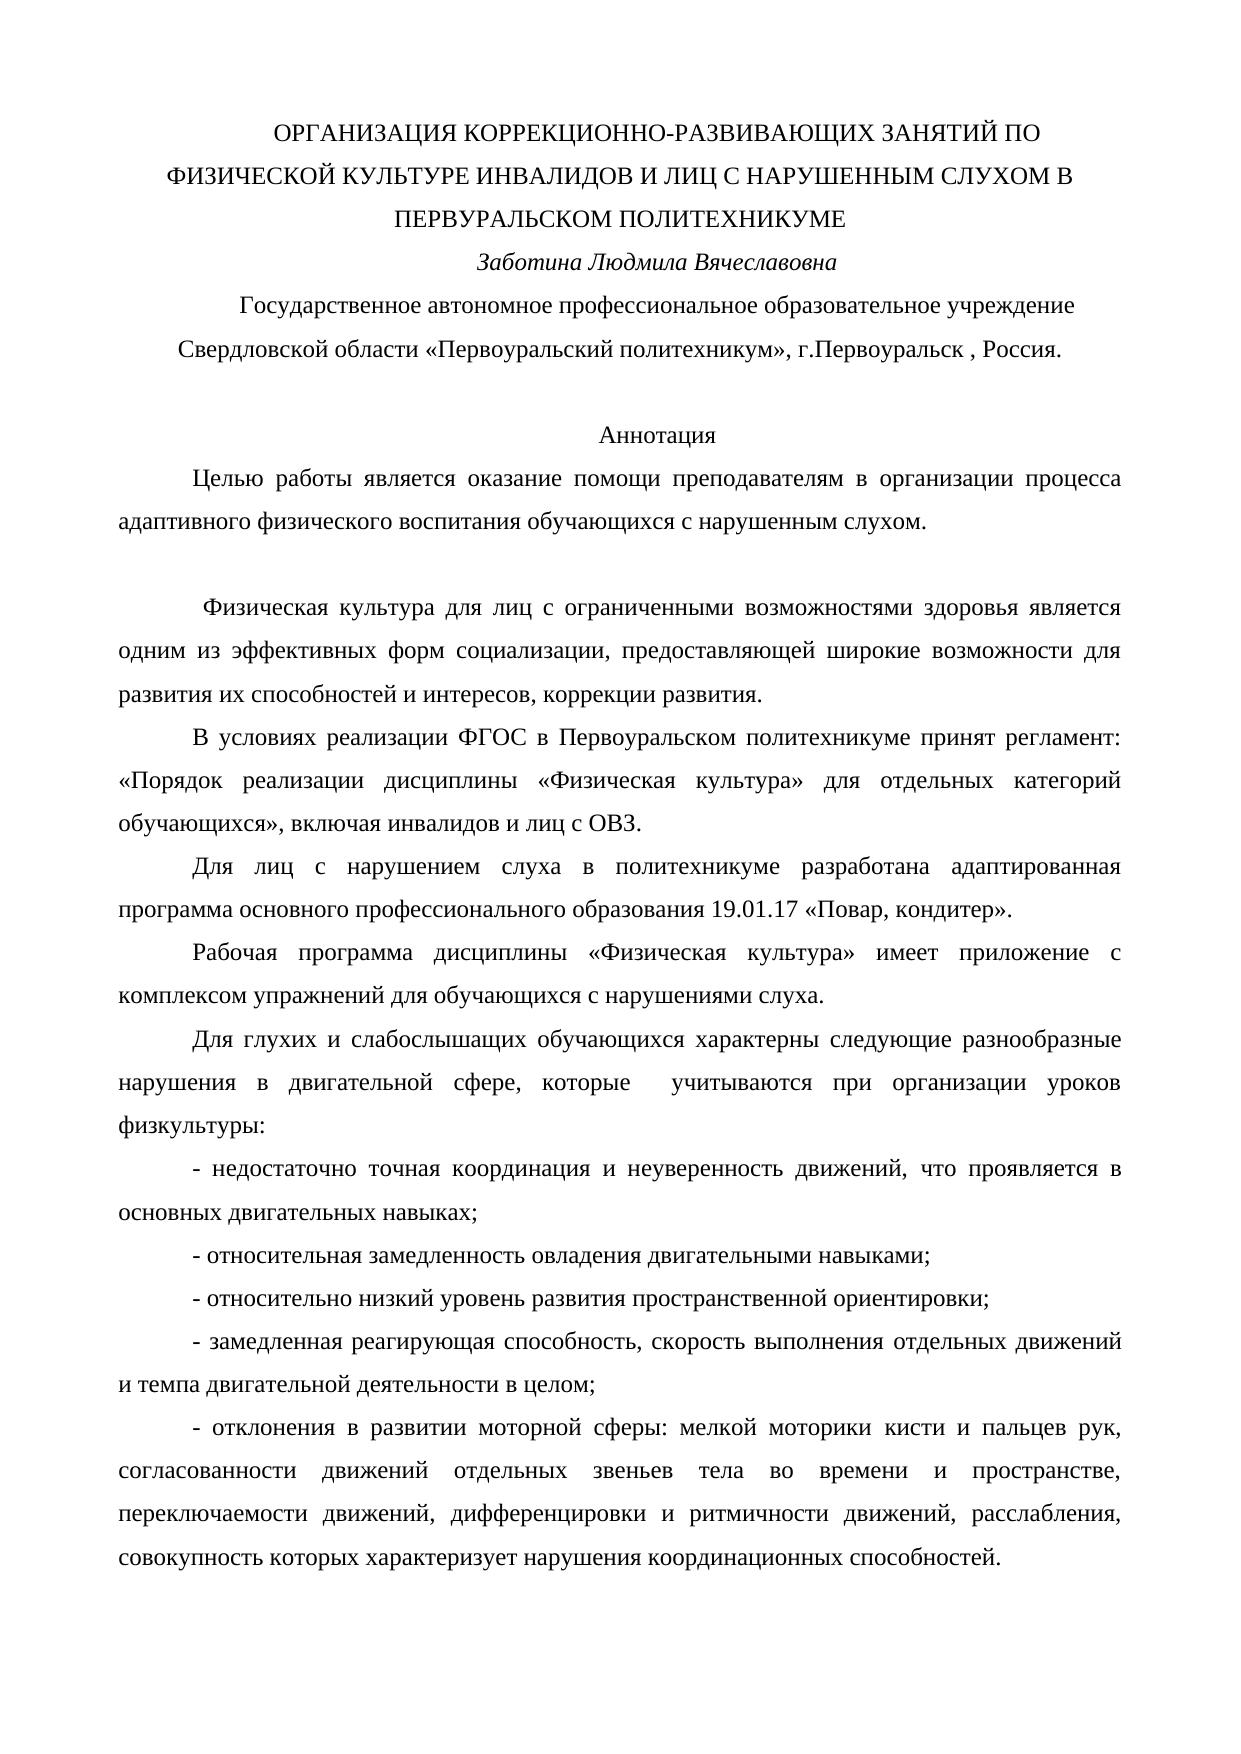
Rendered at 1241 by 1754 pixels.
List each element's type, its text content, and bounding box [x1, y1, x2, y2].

text - недостаточно точная координация и неуверенность движений, что проявляется в основных двигательных навыках; [118, 1153, 1122, 1225]
text - замедленная реагирующая способность, скорость выполнения отдельных движений и темпа двигательной деятельности в целом; [118, 1326, 1122, 1398]
text - относительно низкий уровень развития пространственной ориентировки; [118, 1283, 1122, 1312]
text Аннотация [118, 420, 1122, 449]
text В условиях реализации ФГОС в Первоуральском политехникуме принят регламент: «Порядок реализации дисциплины «Физическая культура» для отдельных категорий обучающихся», включая инвалидов и лиц с ОВЗ. [118, 722, 1122, 837]
text - относительная замедленность овладения двигательными навыками; [118, 1240, 1122, 1268]
text Рабочая программа дисциплины «Физическая культура» имеет приложение с комплексом упражнений для обучающихся с нарушениями слуха. [118, 937, 1122, 1010]
text Заботина Людмила Вячеславовна [118, 247, 1122, 276]
text Для глухих и слабослышащих обучающихся характерны следующие разнообразные нарушения в двигательной сфере, которые учитываются при организации уроков физкультуры: [118, 1024, 1122, 1139]
text Для лиц с нарушением слуха в политехникуме разработана адаптированная программа основного профессионального образования 19.01.17 «Повар, кондитер». [118, 851, 1122, 923]
text Целью работы является оказание помощи преподавателям в организации процесса адаптивного физического воспитания обучающихся с нарушенным слухом. [118, 463, 1122, 535]
text Государственное автономное профессиональное образовательное учреждение Свердловской области «Первоуральский политехникум», г.Первоуральск , Россия. [118, 291, 1122, 362]
text Физическая культура для лиц с ограниченными возможностями здоровья является одним из эффективных форм социализации, предоставляющей широкие возможности для развития их способностей и интересов, коррекции развития. [118, 592, 1122, 707]
text ОРГАНИЗАЦИЯ КОРРЕКЦИОННО-РАЗВИВАЮЩИХ ЗАНЯТИЙ ПО ФИЗИЧЕСКОЙ КУЛЬТУРЕ ИНВАЛИДОВ И ЛИЦ С НАРУШЕННЫМ СЛУХОМ В ПЕРВУРАЛЬСКОМ ПОЛИТЕХНИКУМЕ [118, 118, 1122, 233]
text - отклонения в развитии моторной сферы: мелкой моторики кисти и пальцев рук, согласованности движений отдельных звеньев тела во времени и пространстве, переключаемости движений, дифференцировки и ритмичности движений, расслабления, совокупность которых характеризует нарушения координационных способностей. [118, 1412, 1122, 1570]
